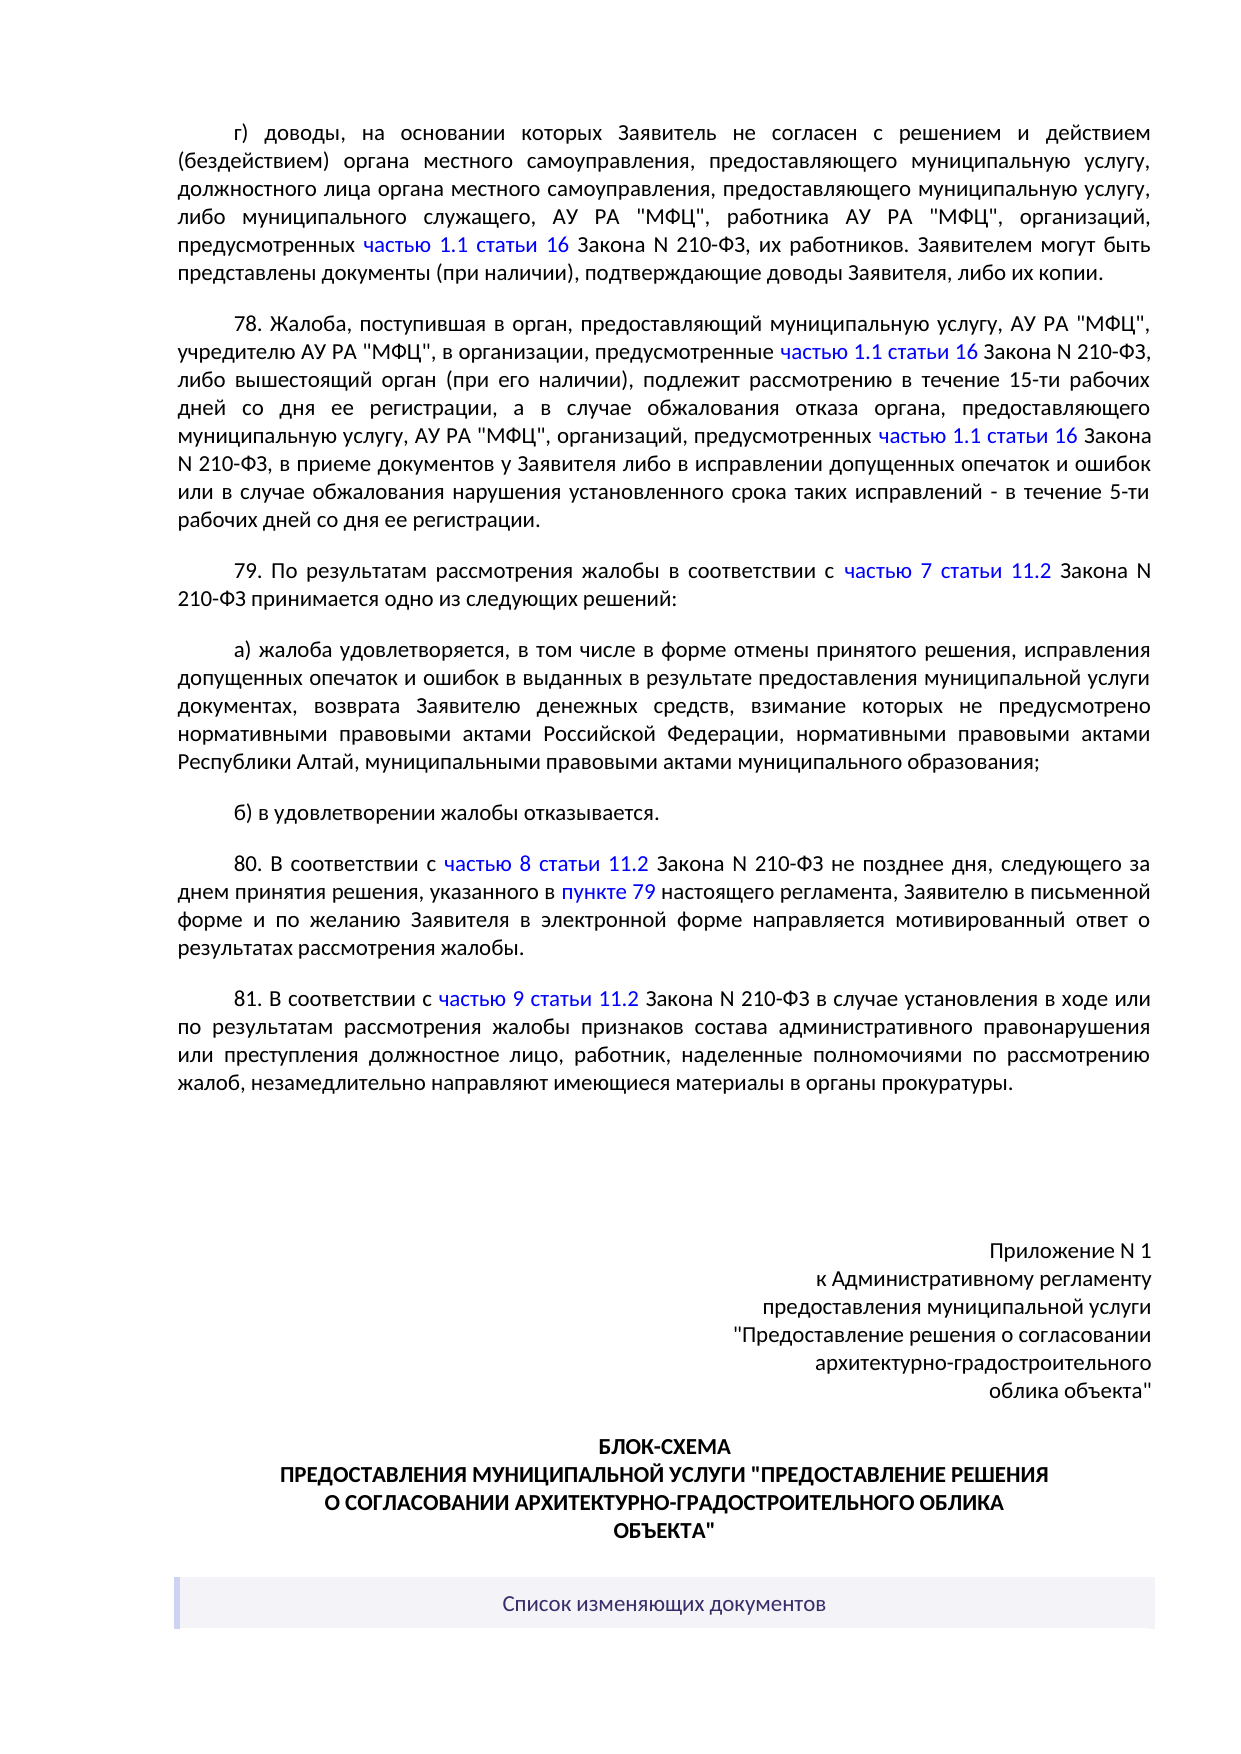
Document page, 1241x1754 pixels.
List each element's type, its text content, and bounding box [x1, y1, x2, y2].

text архитектурно-градостроительного [177, 1348, 1152, 1376]
text 80. В соответствии с частью 8 статьи 11.2 Закона N 210-ФЗ не позднее дня, следующего за днем принятия решения, указанного в пункте 79 настоящего регламента, Заявителю в письменной форме и по желанию Заявителя в электронной форме направляется мотивированный ответ о результатах рассмотрения жалобы. [177, 849, 1152, 961]
text 79. По результатам рассмотрения жалобы в соответствии с частью 7 статьи 11.2 Закона N 210-ФЗ принимается одно из следующих решений: [177, 556, 1152, 612]
title О СОГЛАСОВАНИИ АРХИТЕКТУРНО-ГРАДОСТРОИТЕЛЬНОГО ОБЛИКА [177, 1488, 1152, 1517]
text предоставления муниципальной услуги [177, 1292, 1152, 1320]
title БЛОК-СХЕМА [177, 1432, 1152, 1461]
text б) в удовлетворении жалобы отказывается. [177, 798, 1152, 826]
text 81. В соответствии с частью 9 статьи 11.2 Закона N 210-ФЗ в случае установления в ходе или по результатам рассмотрения жалобы признаков состава административного правонарушения или преступления должностное лицо, работник, наделенные полномочиями по рассмотрению жалоб, незамедлительно направляют имеющиеся материалы в органы прокуратуры. [177, 984, 1152, 1096]
text "Предоставление решения о согласовании [177, 1320, 1152, 1348]
text г) доводы, на основании которых Заявитель не согласен с решением и действием (бездействием) органа местного самоуправления, предоставляющего муниципальную услугу, должностного лица органа местного самоуправления, предоставляющего муниципальную услугу, либо муниципального служащего, АУ РА "МФЦ", работника АУ РА "МФЦ", организаций, предусмотренных частью 1.1 статьи 16 Закона N 210-ФЗ, их работников. Заявителем могут быть представлены документы (при наличии), подтверждающие доводы Заявителя, либо их копии. [177, 118, 1152, 286]
text Приложение N 1 [177, 1236, 1152, 1264]
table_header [180, 1577, 1149, 1628]
text к Административному регламенту [177, 1264, 1152, 1292]
text облика объекта" [177, 1376, 1152, 1404]
text а) жалоба удовлетворяется, в том числе в форме отмены принятого решения, исправления допущенных опечаток и ошибок в выданных в результате предоставления муниципальной услуги документах, возврата Заявителю денежных средств, взимание которых не предусмотрено нормативными правовыми актами Российской Федерации, нормативными правовыми актами Республики Алтай, муниципальными правовыми актами муниципального образования; [177, 635, 1152, 775]
text 78. Жалоба, поступившая в орган, предоставляющий муниципальную услугу, АУ РА "МФЦ", учредителю АУ РА "МФЦ", в организации, предусмотренные частью 1.1 статьи 16 Закона N 210-ФЗ, либо вышестоящий орган (при его наличии), подлежит рассмотрению в течение 15-ти рабочих дней со дня ее регистрации, а в случае обжалования отказа органа, предоставляющего муниципальную услугу, АУ РА "МФЦ", организаций, предусмотренных частью 1.1 статьи 16 Закона N 210-ФЗ, в приеме документов у Заявителя либо в исправлении допущенных опечаток и ошибок или в случае обжалования нарушения установленного срока таких исправлений - в течение 5-ти рабочих дней со дня ее регистрации. [177, 309, 1152, 533]
title ОБЪЕКТА" [177, 1517, 1152, 1544]
title ПРЕДОСТАВЛЕНИЯ МУНИЦИПАЛЬНОЙ УСЛУГИ "ПРЕДОСТАВЛЕНИЕ РЕШЕНИЯ [177, 1461, 1152, 1488]
